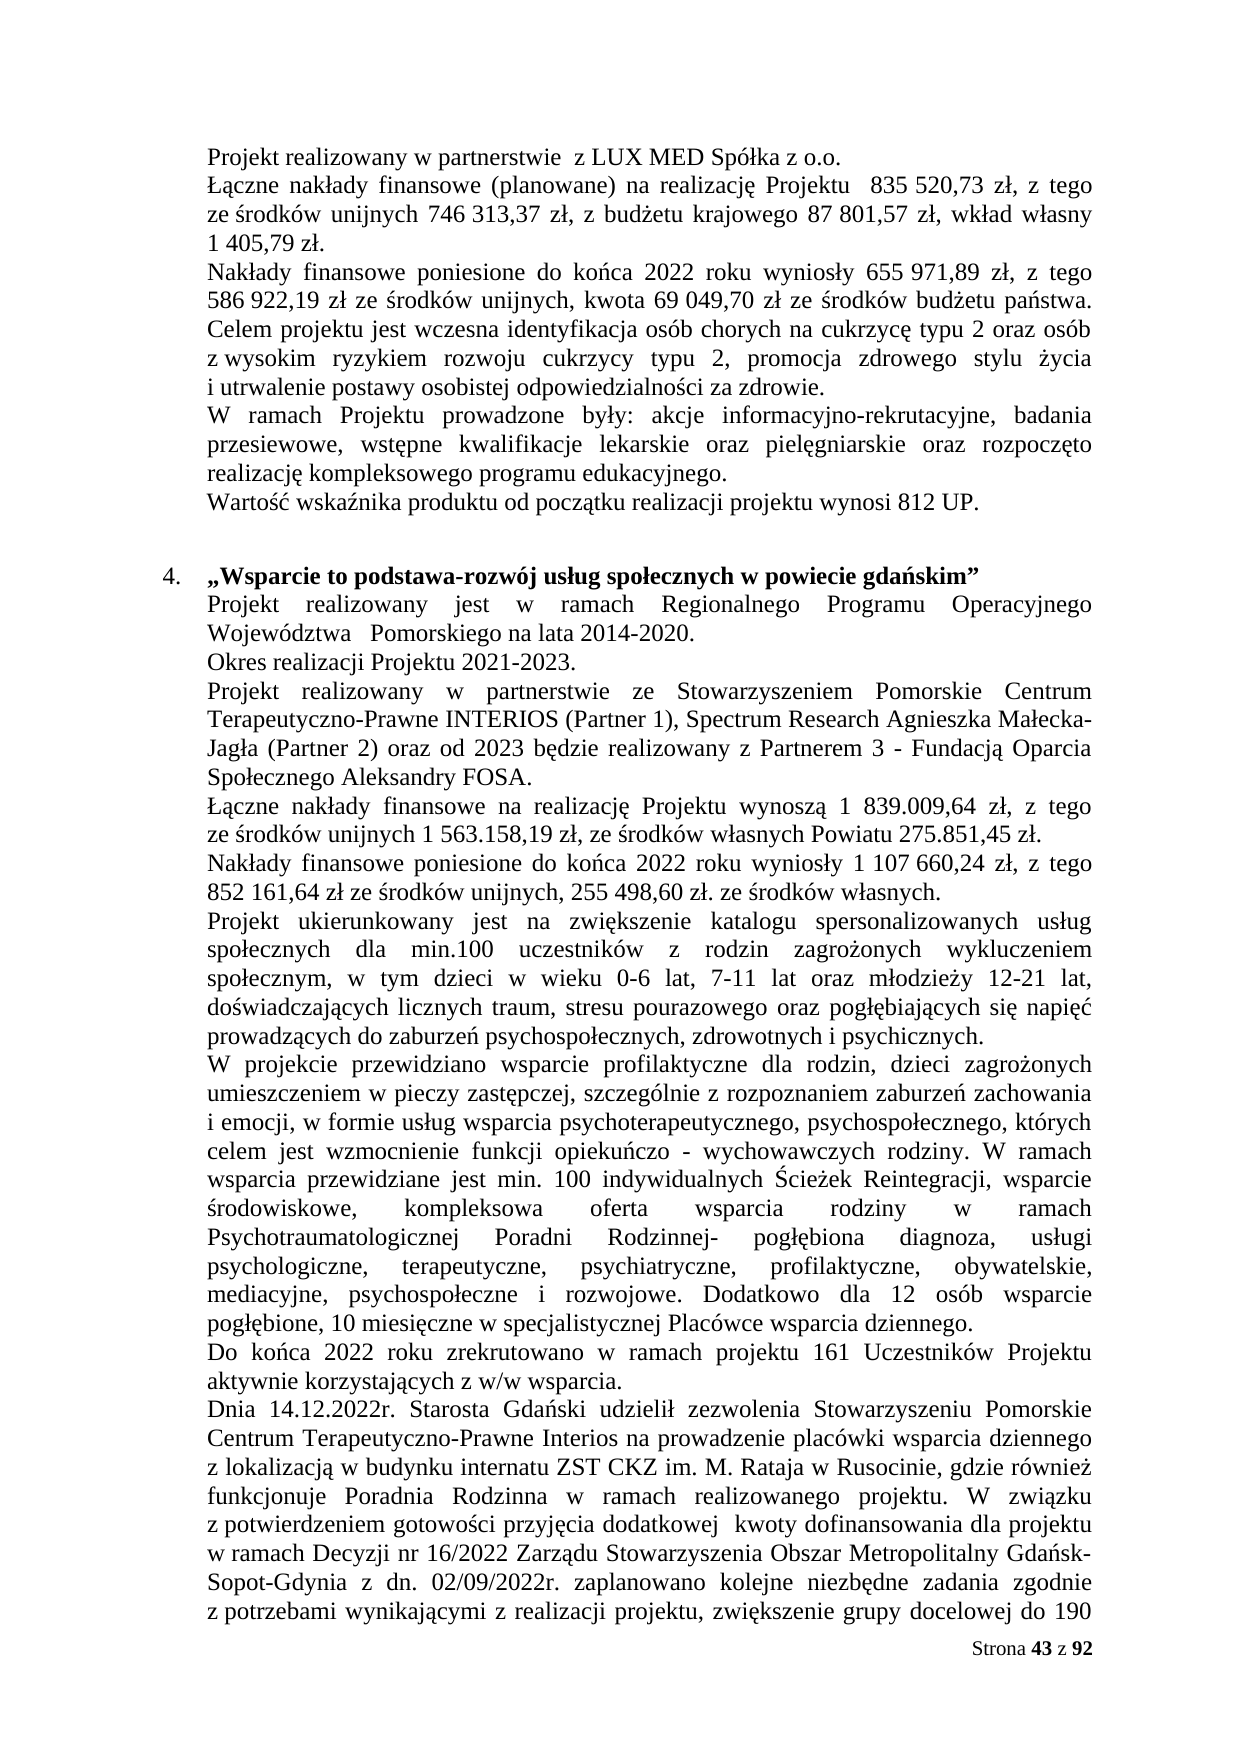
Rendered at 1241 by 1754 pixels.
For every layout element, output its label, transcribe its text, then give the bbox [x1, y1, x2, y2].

text Projekt ukierunkowany jest na zwiększenie katalogu spersonalizowanych usług społecznych dla min.100 uczestników z rodzin zagrożonych wykluczeniem społecznym, w tym dzieci w wieku 0-6 lat, 7-11 lat oraz młodzieży 12-21 lat, doświadczających licznych traum, stresu pourazowego oraz pogłębiających się napięć prowadzących do zaburzeń psychospołecznych, zdrowotnych i psychicznych. [207, 906, 1092, 1049]
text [207, 1394, 1092, 1624]
text W projekcie przewidziano wsparcie profilaktyczne dla rodzin, dzieci zagrożonych umieszczeniem w pieczy zastępczej, szczególnie z rozpoznaniem zaburzeń zachowania i emocji, w formie usług wsparcia psychoterapeutycznego, psychospołecznego, których celem jest wzmocnienie funkcji opiekuńczo - wychowawczych rodziny. W ramach wsparcia przewidziane jest min. 100 indywidualnych Ścieżek Reintegracji, wsparcie środowiskowe, kompleksowa oferta wsparcia rodziny w ramach Psychotraumatologicznej Poradni Rodzinnej- pogłębiona diagnoza, usługi psychologiczne, terapeutyczne, psychiatryczne, profilaktyczne, obywatelskie, mediacyjne, psychospołeczne i rozwojowe. Dodatkowo dla 12 osób wsparcie pogłębione, 10 miesięczne w specjalistycznej Placówce wsparcia dziennego. [207, 1049, 1092, 1337]
text Projekt realizowany jest w ramach Regionalnego Programu Operacyjnego Województwa Pomorskiego na lata 2014-2020. [207, 589, 1092, 647]
text Wartość wskaźnika produktu od początku realizacji projektu wynosi 812 UP. [206, 487, 1092, 515]
text Okres realizacji Projektu 2021-2023. [207, 647, 1092, 676]
text Łączne nakłady finansowe (planowane) na realizację Projektu 835 520,73 zł, z tego ze środków unijnych 746 313,37 zł, z budżetu krajowego 87 801,57 zł, wkład własny 1 405,79 zł. [207, 170, 1092, 257]
text Do końca 2022 roku zrekrutowano w ramach projektu 161 Uczestników Projektu aktywnie korzystających z w/w wsparcia. [207, 1337, 1092, 1394]
text Łączne nakłady finansowe na realizację Projektu wynoszą 1 839.009,64 zł, z tego ze środków unijnych 1 563.158,19 zł, ze środków własnych Powiatu 275.851,45 zł. [207, 791, 1092, 848]
text Projekt realizowany w partnerstwie z LUX MED Spółka z o.o. [207, 142, 1092, 170]
text Nakłady finansowe poniesione do końca 2022 roku wyniosły 1 107 660,24 zł, z tego 852 161,64 zł ze środków unijnych, 255 498,60 zł. ze środków własnych. [207, 848, 1092, 906]
text Nakłady finansowe poniesione do końca 2022 roku wyniosły 655 971,89 zł, z tego 586 922,19 zł ze środków unijnych, kwota 69 049,70 zł ze środków budżetu państwa. Celem projektu jest wczesna identyfikacja osób chorych na cukrzycę typu 2 oraz osób z wysokim ryzykiem rozwoju cukrzycy typu 2, promocja zdrowego stylu życia i utrwalenie postawy osobistej odpowiedzialności za zdrowie. [207, 257, 1092, 400]
text Projekt realizowany w partnerstwie ze Stowarzyszeniem Pomorskie Centrum Terapeutyczno-Prawne INTERIOS (Partner 1), Spectrum Research Agnieszka Małecka-Jagła (Partner 2) oraz od 2023 będzie realizowany z Partnerem 3 - Fundacją Oparcia Społecznego Aleksandry FOSA. [207, 676, 1092, 791]
list „Wsparcie to podstawa-rozwój usług społecznych w powiecie gdańskim” [162, 561, 1092, 589]
text W ramach Projektu prowadzone były: akcje informacyjno-rekrutacyjne, badania przesiewowe, wstępne kwalifikacje lekarskie oraz pielęgniarskie oraz rozpoczęto realizację kompleksowego programu edukacyjnego. [207, 400, 1092, 487]
